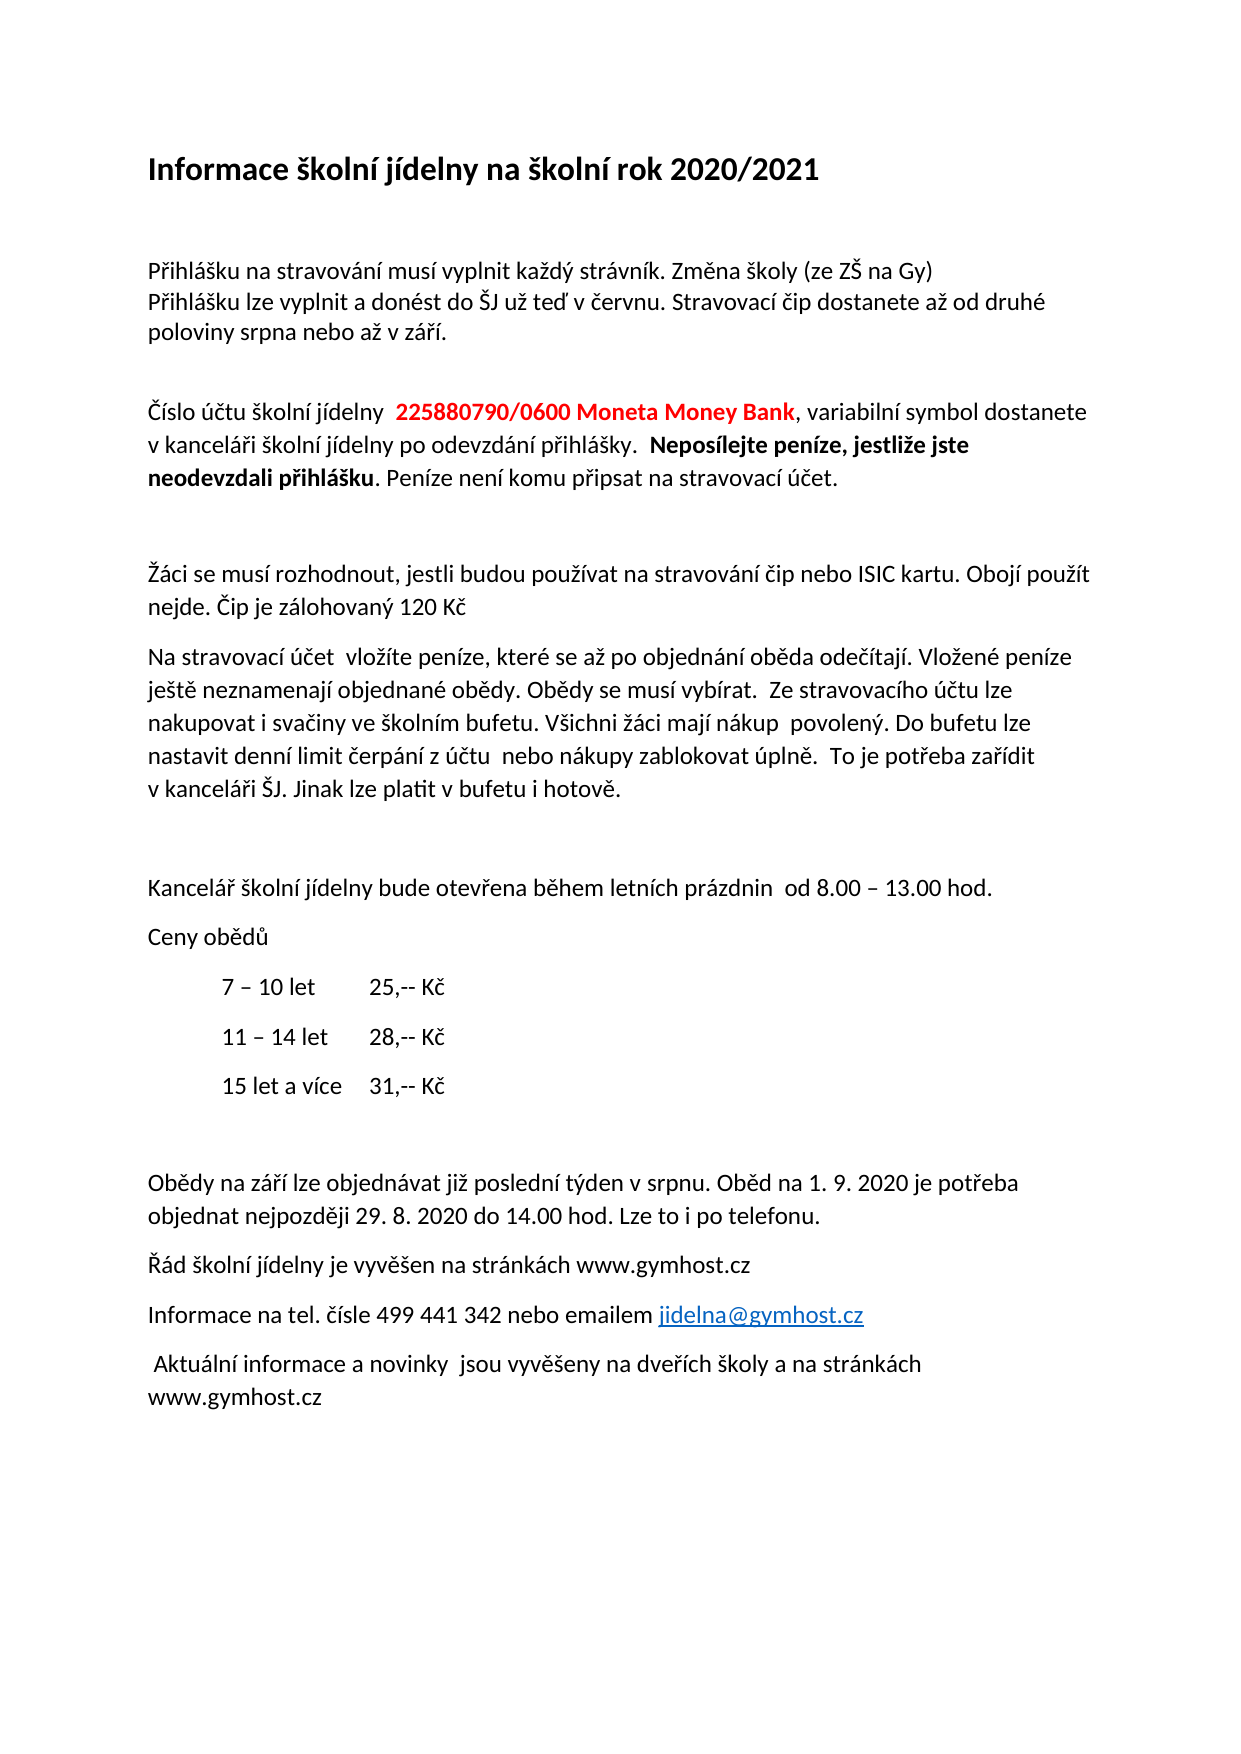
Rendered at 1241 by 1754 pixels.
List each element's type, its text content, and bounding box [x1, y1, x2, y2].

text Žáci se musí rozhodnout, jestli budou používat na stravování čip nebo ISIC kartu. Obojí použít nejde. Čip je zálohovaný 120 Kč [148, 558, 1093, 622]
text Řád školní jídelny je vyvěšen na stránkách www.gymhost.cz [148, 1249, 1093, 1280]
text 7 – 10 let 25,-- Kč [148, 971, 1093, 1002]
text Přihlášku na stravování musí vyplnit každý strávník. Změna školy (ze ZŠ na Gy) [148, 255, 1093, 286]
text Obědy na září lze objednávat již poslední týden v srpnu. Oběd na 1. 9. 2020 je potřeba objednat nejpozději 29. 8. 2020 do 14.00 hod. Lze to i po telefonu. [148, 1167, 1093, 1230]
text Aktuální informace a novinky jsou vyvěšeny na dveřích školy a na stránkách www.gymhost.cz [148, 1348, 1093, 1412]
text Informace na tel. čísle 499 441 342 nebo emailem jidelna@gymhost.cz [148, 1299, 1093, 1329]
text Na stravovací účet vložíte peníze, které se až po objednání oběda odečítají. Vložené peníze ještě neznamenají objednané obědy. Obědy se musí vybírat. Ze stravovacího účtu lze nakupovat i svačiny ve školním bufetu. Všichni žáci mají nákup povolený. Do bufetu lze nastavit denní limit čerpání z účtu nebo nákupy zablokovat úplně. To je potřeba zařídit v kanceláři ŠJ. Jinak lze platit v bufetu i hotově. [148, 641, 1093, 803]
text Přihlášku lze vyplnit a donést do ŠJ už teď v červnu. Stravovací čip dostanete až od druhé poloviny srpna nebo až v září. [148, 286, 1093, 347]
text Informace školní jídelny na školní rok 2020/2021 [148, 148, 1093, 188]
text 15 let a více 31,-- Kč [148, 1070, 1093, 1101]
text Kancelář školní jídelny bude otevřena během letních prázdnin od 8.00 – 13.00 hod. [148, 872, 1093, 902]
text Ceny obědů [148, 921, 1093, 952]
text Číslo účtu školní jídelny 225880790/0600 Moneta Money Bank, variabilní symbol dostanete v kanceláři školní jídelny po odevzdání přihlášky. Neposílejte peníze, jestliže jste neodevzdali přihlášku. Peníze není komu připsat na stravovací účet. [148, 396, 1093, 493]
text 11 – 14 let 28,-- Kč [148, 1021, 1093, 1051]
